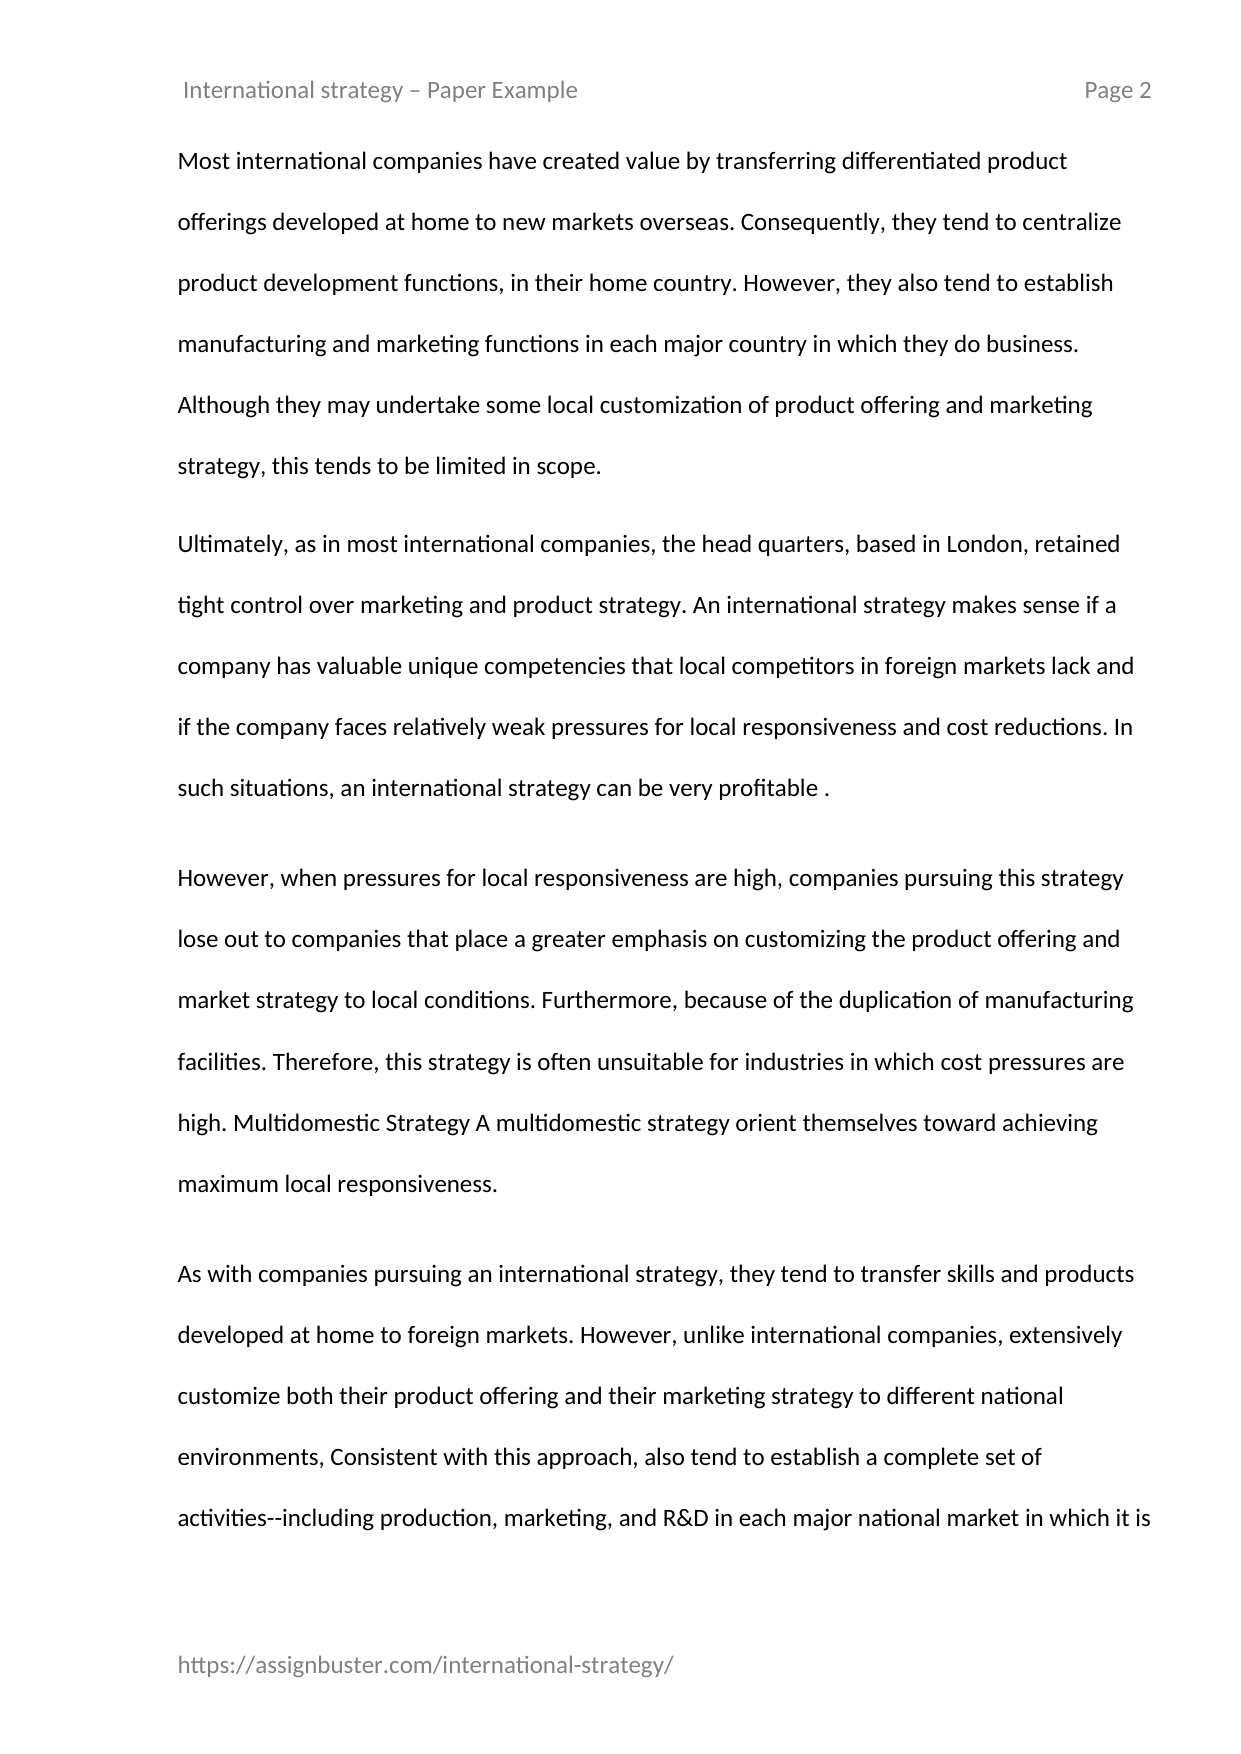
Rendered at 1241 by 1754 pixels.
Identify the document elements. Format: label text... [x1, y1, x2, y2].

text Most international companies have created value by transferring differentiated product offerings developed at home to new markets overseas. Consequently, they tend to centralize product development functions, in their home country. However, they also tend to establish manufacturing and marketing functions in each major country in which they do business. Although they may undertake some local customization of product offering and marketing strategy, this tends to be limited in scope. [177, 145, 1152, 481]
text However, when pressures for local responsiveness are high, companies pursuing this strategy lose out to companies that place a greater emphasis on customizing the product offering and market strategy to local conditions. Furthermore, because of the duplication of manufacturing facilities. Therefore, this strategy is often unsuitable for industries in which cost pressures are high. Multidomestic Strategy A multidomestic strategy orient themselves toward achieving maximum local responsiveness. [177, 863, 1152, 1198]
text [177, 1258, 1152, 1533]
text Ultimately, as in most international companies, the head quarters, based in London, retained tight control over marketing and product strategy. An international strategy makes sense if a company has valuable unique competencies that local competitors in foreign markets lack and if the company faces relatively weak pressures for local responsiveness and cost reductions. In such situations, an international strategy can be very profitable . [177, 528, 1152, 803]
